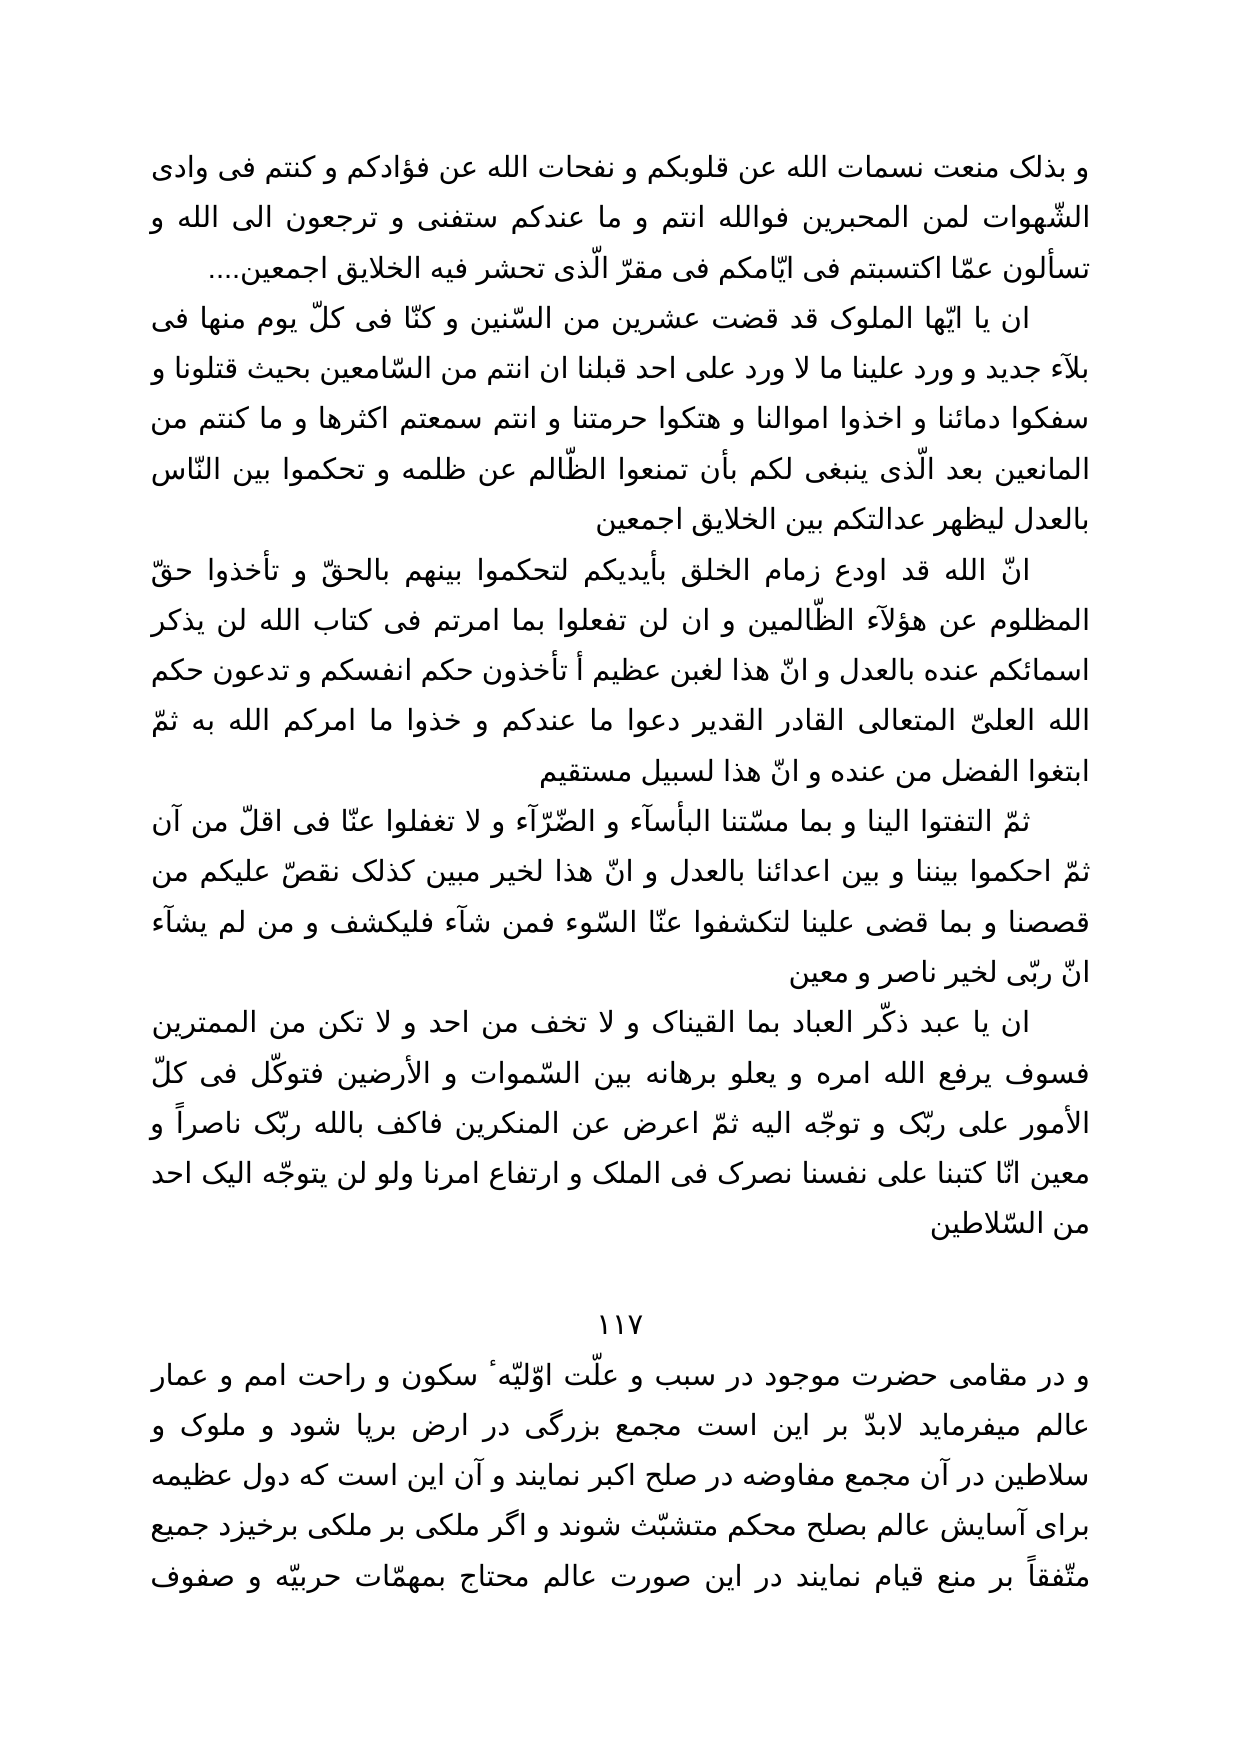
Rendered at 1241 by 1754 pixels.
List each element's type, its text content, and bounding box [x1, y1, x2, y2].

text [150, 150, 1090, 284]
text ان یا ایّها الملوک قد قضت عشرین من السّنین و کنّا فی کلّ یوم منها فی بلآء جدید و ورد علینا ما لا ورد علی احد قبلنا ان انتم من السّامعین بحیث قتلونا و سفکوا دمائنا و اخذوا اموالنا و هتکوا حرمتنا و انتم سمعتم اکثرها و ما کنتم من المانعین بعد الّذی ینبغی لکم بأن تمنعوا الظّالم عن ظلمه و تحکموا بین النّاس بالعدل لیظهر عدالتکم بین الخلایق اجمعین [150, 301, 1090, 536]
text ثمّ التفتوا الینا و بما مسّتنا البأسآء و الضّرّآء و لا تغفلوا عنّا فی اقلّ من آن ثمّ احکموا بیننا و بین اعدائنا بالعدل و انّ هذا لخیر مبین کذلک نقصّ علیکم من قصصنا و بما قضی علینا لتکشفوا عنّا السّوء فمن شآء فلیکشف و من لم یشآء انّ ربّی لخیر ناصر و معین [150, 804, 1090, 988]
text ان یا عبد ذکّر العباد بما القیناک و لا تخف من احد و لا تکن من الممترین فسوف یرفع الله امره و یعلو برهانه بین السّموات و الأرضین فتوکّل فی کلّ الأمور علی ربّک و توجّه الیه ثمّ اعرض عن المنکرین فاکف بالله ربّک ناصراً و معین انّا کتبنا علی نفسنا نصرک فی الملک و ارتفاع امرنا ولو لن یتوجّه الیک احد من السّلاطین [150, 1005, 1090, 1240]
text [150, 1357, 1090, 1592]
text انّ الله قد اودع زمام الخلق بأیدیکم لتحکموا بینهم بالحقّ و تأخذوا حقّ المظلوم عن هؤلآء الظّالمین و ان لن تفعلوا بما امرتم فی کتاب الله لن یذکر اسمائکم عنده بالعدل و انّ هذا لغبن عظیم أ تأخذون حکم انفسکم و تدعون حکم الله العلیّ المتعالی القادر القدیر دعوا ما عندکم و خذوا ما امرکم الله به ثمّ ابتغوا الفضل من عنده و انّ هذا لسبیل مستقیم [150, 552, 1090, 787]
text ۱۱۷ [150, 1307, 1090, 1341]
